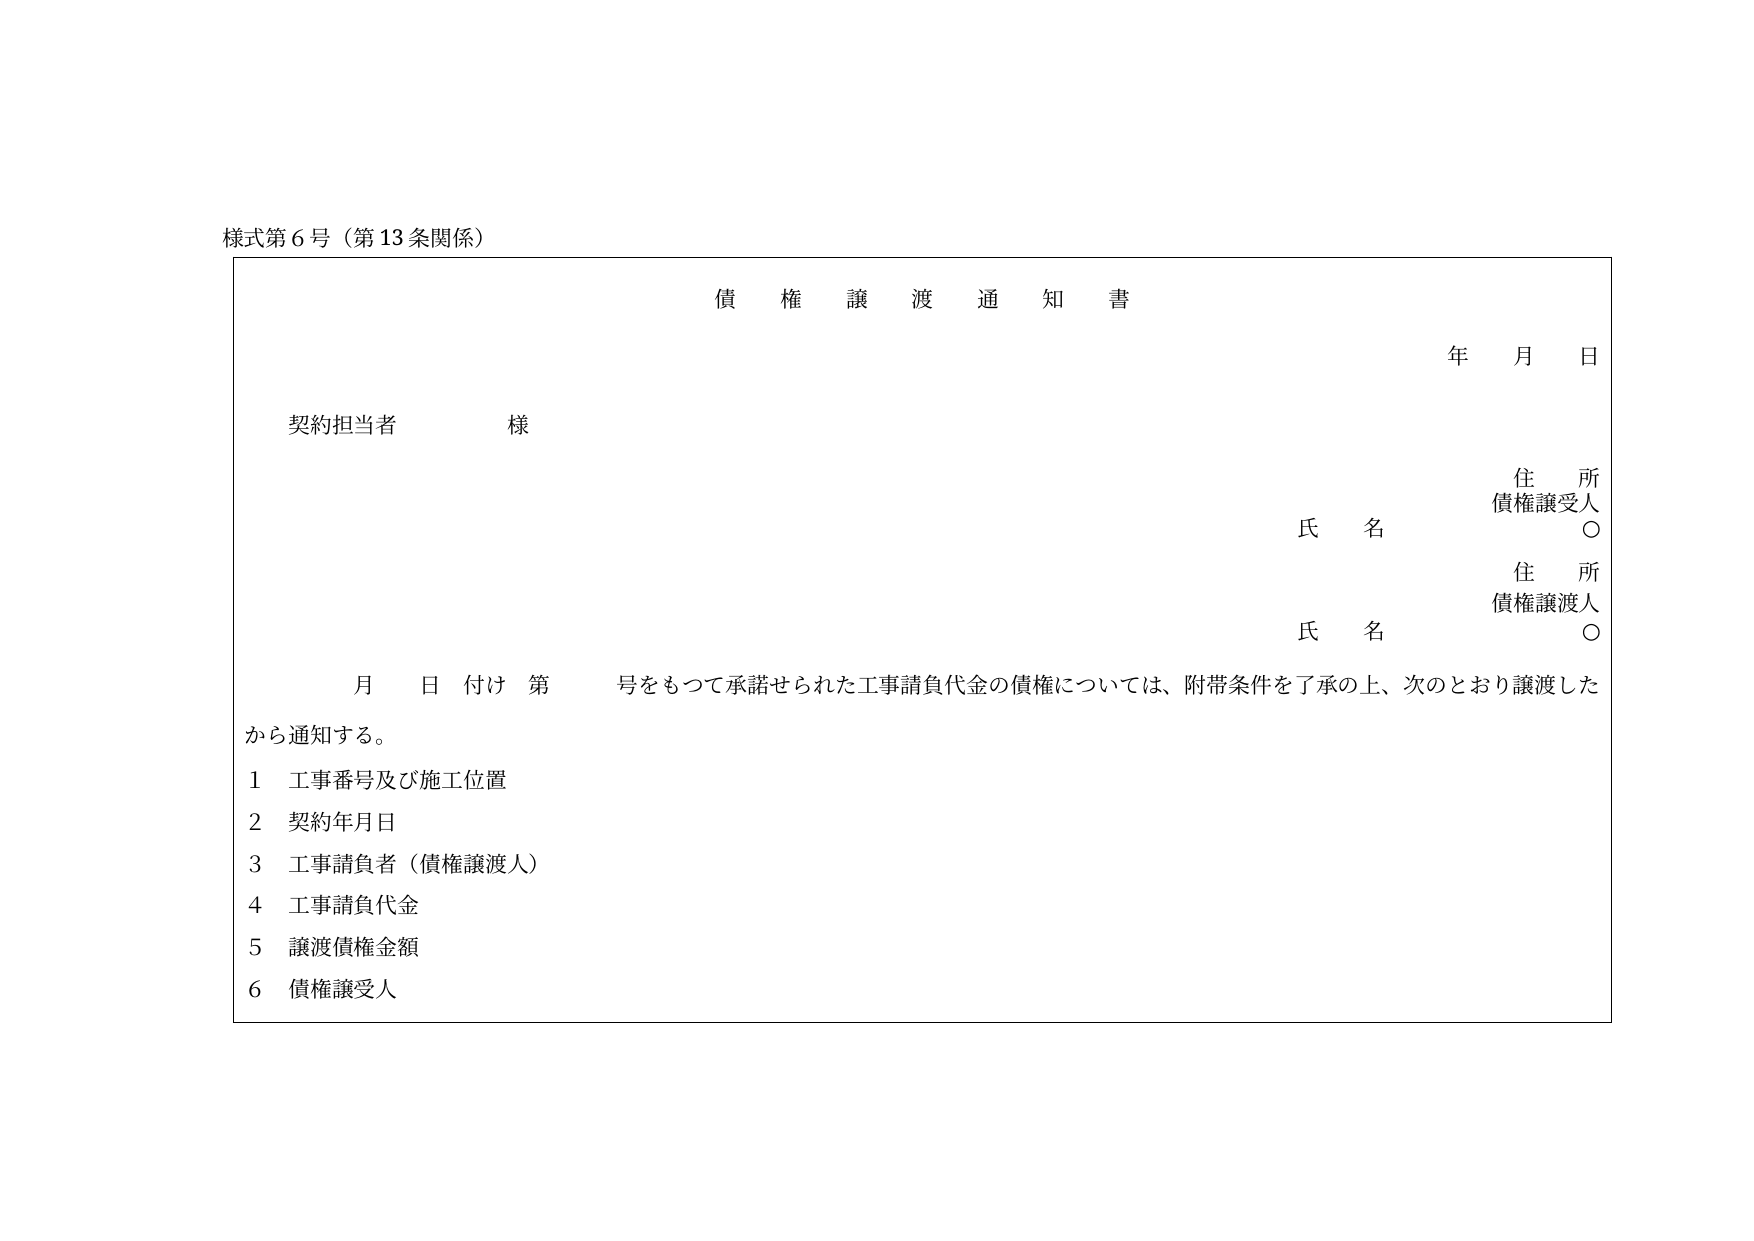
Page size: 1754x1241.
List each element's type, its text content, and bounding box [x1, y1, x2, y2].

text 様式第６号（第13条関係） [200, 217, 1622, 257]
table_header 債 権 譲 渡 通 知 書 年 月 日 契約担当者 様 住 所 債権譲受人 氏 名 印 住 所 債権譲渡人 氏 名 印 月 日 付け 第 号をもつて承諾せられた工事請負代金の債権については、附帯条件を了承の上、次のとおり譲渡したから通知する。 １ 工事番号及び施工位置 ２ 契約年月日 ３ 工事請負者（債権譲渡人） ４ 工事請負代金 ５ 譲渡債権金額 ６ 債権譲受人 [234, 258, 1611, 1022]
